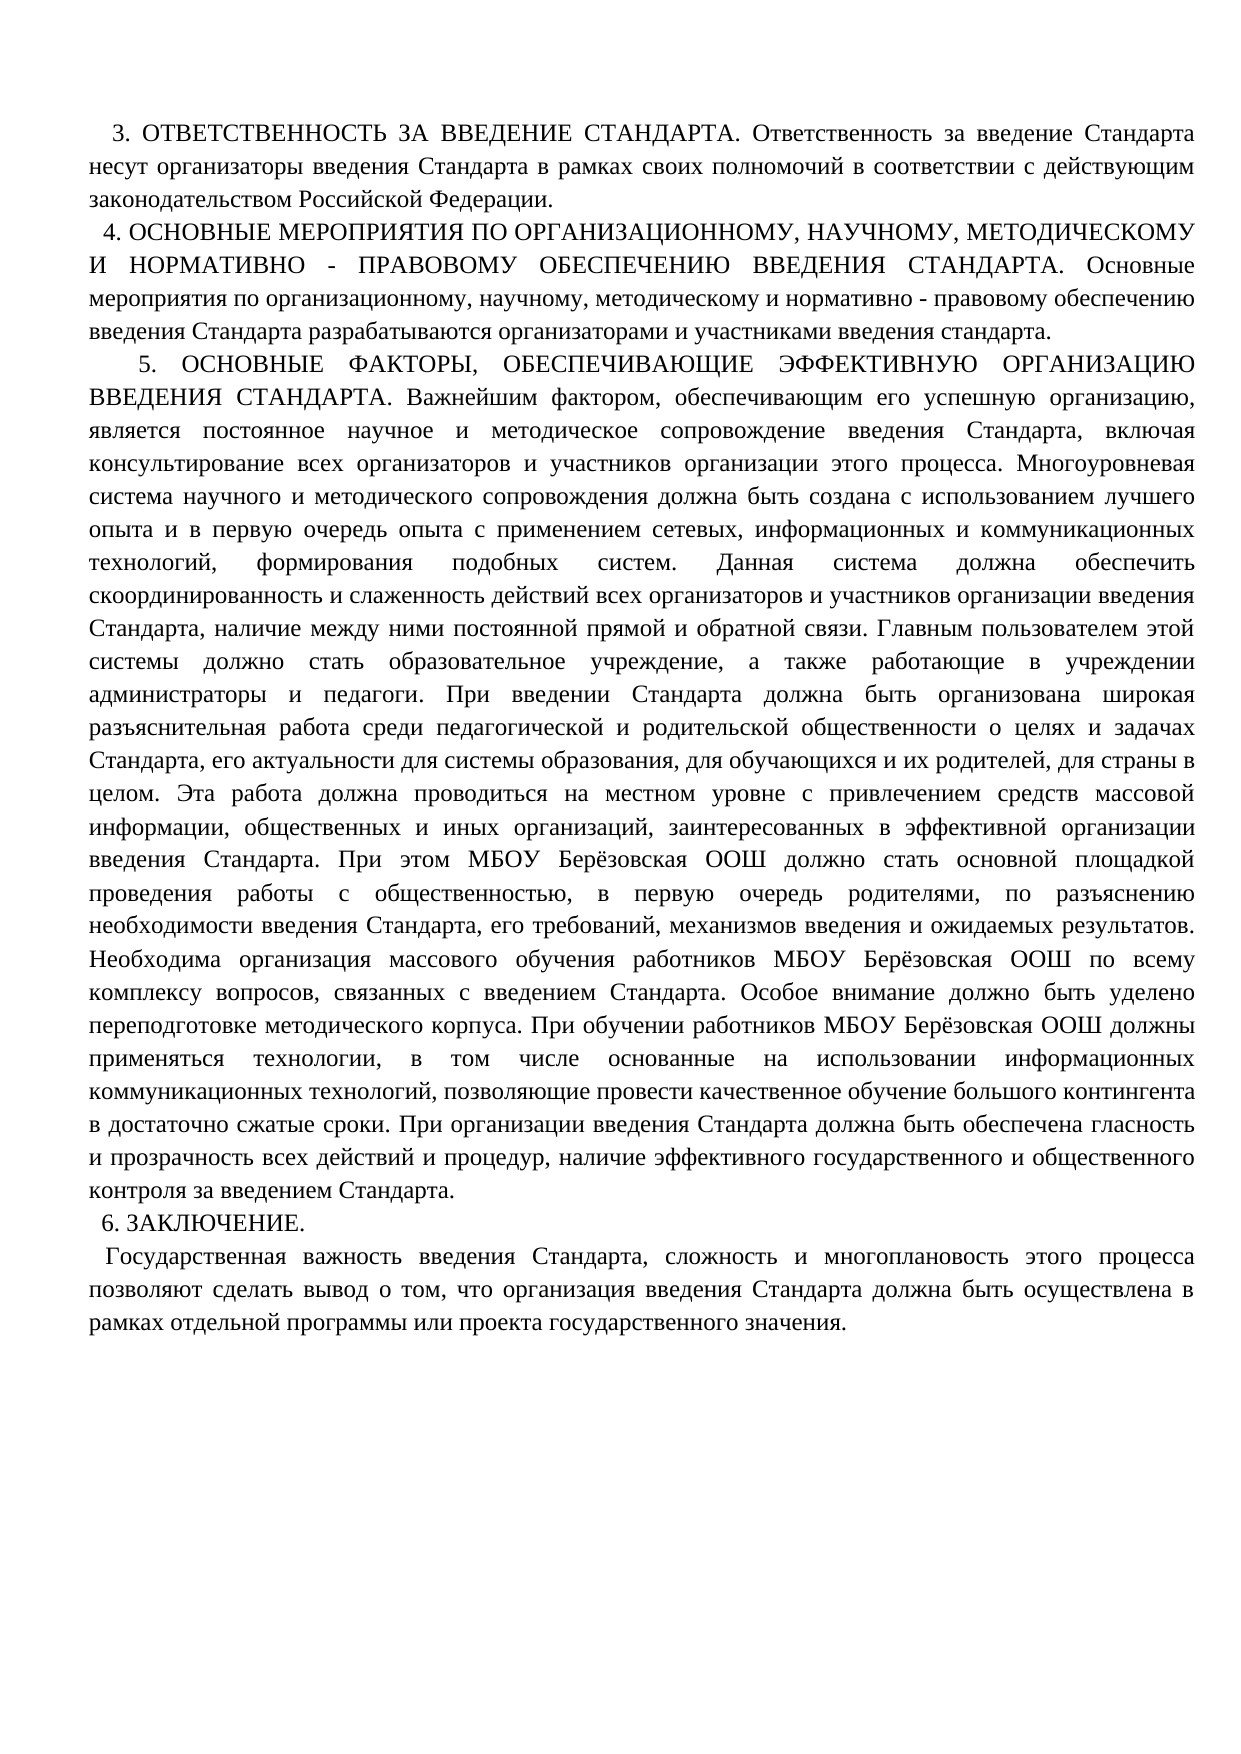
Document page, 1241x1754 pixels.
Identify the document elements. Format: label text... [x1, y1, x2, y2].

text Государственная важность введения Стандарта, сложность и многоплановость этого процесса позволяют сделать вывод о том, что организация введения Стандарта должна быть осуществлена в рамках отдельной программы или проекта государственного значения. [89, 1241, 1196, 1336]
text 6. ЗАКЛЮЧЕНИЕ. [89, 1208, 1196, 1237]
text 5. ОСНОВНЫЕ ФАКТОРЫ, ОБЕСПЕЧИВАЮЩИЕ ЭФФЕКТИВНУЮ ОРГАНИЗАЦИЮ ВВЕДЕНИЯ СТАНДАРТА. Важнейшим фактором, обеспечивающим его успешную организацию, является постоянное научное и методическое сопровождение введения Стандарта, включая консультирование всех организаторов и участников организации этого процесса. Многоуровневая система научного и методического сопровождения должна быть создана с использованием лучшего опыта и в первую очередь опыта с применением сетевых, информационных и коммуникационных технологий, формирования подобных систем. Данная система должна обеспечить скоординированность и слаженность действий всех организаторов и участников организации введения Стандарта, наличие между ними постоянной прямой и обратной связи. Главным пользователем этой системы должно стать образовательное учреждение, а также работающие в учреждении администраторы и педагоги. При введении Стандарта должна быть организована широкая разъяснительная работа среди педагогической и родительской общественности о целях и задачах Стандарта, его актуальности для системы образования, для обучающихся и их родителей, для страны в целом. Эта работа должна проводиться на местном уровне с привлечением средств массовой информации, общественных и иных организаций, заинтересованных в эффективной организации введения Стандарта. При этом МБОУ Берёзовская ООШ должно стать основной площадкой проведения работы с общественностью, в первую очередь родителями, по разъяснению необходимости введения Стандарта, его требований, механизмов введения и ожидаемых результатов. Необходима организация массового обучения работников МБОУ Берёзовская ООШ по всему комплексу вопросов, связанных с введением Стандарта. Особое внимание должно быть уделено переподготовке методического корпуса. При обучении работников МБОУ Берёзовская ООШ должны применяться технологии, в том числе основанные на использовании информационных коммуникационных технологий, позволяющие провести качественное обучение большого контингента в достаточно сжатые сроки. При организации введения Стандарта должна быть обеспечена гласность и прозрачность всех действий и процедур, наличие эффективного государственного и общественного контроля за введением Стандарта. [89, 349, 1196, 1203]
text 3. ОТВЕТСТВЕННОСТЬ ЗА ВВЕДЕНИЕ СТАНДАРТА. Ответственность за введение Стандарта несут организаторы введения Стандарта в рамках своих полномочий в соответствии с действующим законодательством Российской Федерации. [89, 118, 1196, 213]
text 4. ОСНОВНЫЕ МЕРОПРИЯТИЯ ПО ОРГАНИЗАЦИОННОМУ, НАУЧНОМУ, МЕТОДИЧЕСКОМУ И НОРМАТИВНО - ПРАВОВОМУ ОБЕСПЕЧЕНИЮ ВВЕДЕНИЯ СТАНДАРТА. Основные мероприятия по организационному, научному, методическому и нормативно - правовому обеспечению введения Стандарта разрабатываются организаторами и участниками введения стандарта. [89, 217, 1196, 345]
